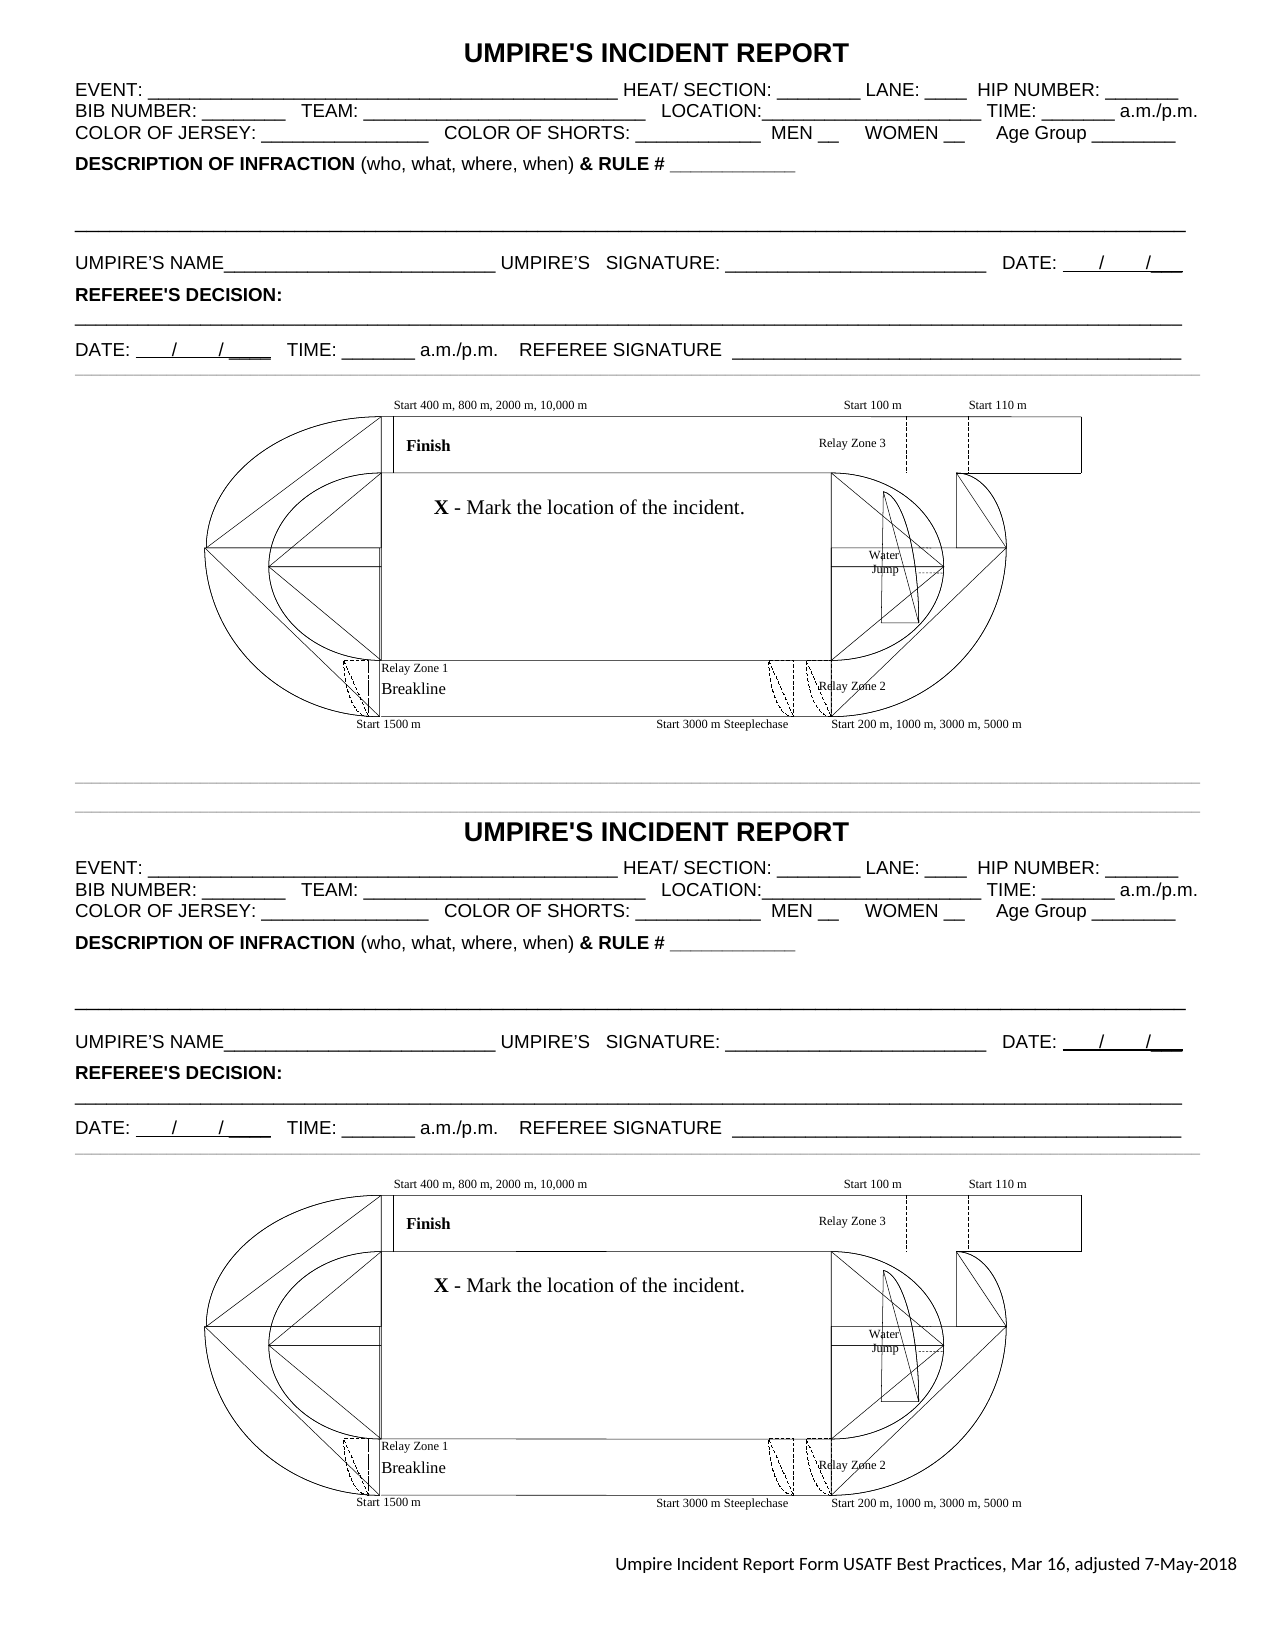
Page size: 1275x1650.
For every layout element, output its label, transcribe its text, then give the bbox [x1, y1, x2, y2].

text UMPIRE'S INCIDENT REPORT [75, 816, 1237, 847]
text DATE: / / ____ TIME: _______ a.m./p.m. REFEREE SIGNATURE ___________________________________________ [75, 1117, 1237, 1139]
text EVENT: _____________________________________________ HEAT/ SECTION: ________ LANE: ____ HIP NUMBER: _______ [75, 857, 1237, 879]
text DESCRIPTION OF INFRACTION (who, what, where, when) & RULE # ____________ [75, 153, 1237, 174]
text REFEREE'S DECISION: __________________________________________________________________________________________________________ [75, 1062, 1237, 1105]
text UMPIRE’S NAME__________________________ UMPIRE’S SIGNATURE: _________________________ DATE: / /___ [75, 1031, 1237, 1052]
text DATE: / / ____ TIME: _______ a.m./p.m. REFEREE SIGNATURE ___________________________________________ [75, 338, 1237, 360]
text ________________________________________________________________________________________________ [75, 987, 1237, 1011]
text COLOR OF JERSEY: ________________ COLOR OF SHORTS: ____________ MEN __ WOMEN __ Age Group ________ [75, 900, 1237, 922]
text REFEREE'S DECISION: __________________________________________________________________________________________________________ [75, 283, 1237, 326]
text UMPIRE'S INCIDENT REPORT [75, 37, 1237, 69]
text UMPIRE’S NAME__________________________ UMPIRE’S SIGNATURE: _________________________ DATE: / /___ [75, 252, 1237, 274]
text BIB NUMBER: ________ TEAM: ___________________________ LOCATION:_____________________ TIME: _______ a.m./p.m. [75, 100, 1237, 122]
text EVENT: _____________________________________________ HEAT/ SECTION: ________ LANE: ____ HIP NUMBER: _______ [75, 78, 1237, 100]
text COLOR OF JERSEY: ________________ COLOR OF SHORTS: ____________ MEN __ WOMEN __ Age Group ________ [75, 122, 1237, 143]
text DESCRIPTION OF INFRACTION (who, what, where, when) & RULE # ____________ [75, 931, 1237, 953]
text BIB NUMBER: ________ TEAM: ___________________________ LOCATION:_____________________ TIME: _______ a.m./p.m. [75, 879, 1237, 900]
text ________________________________________________________________________________________________ [75, 208, 1237, 232]
